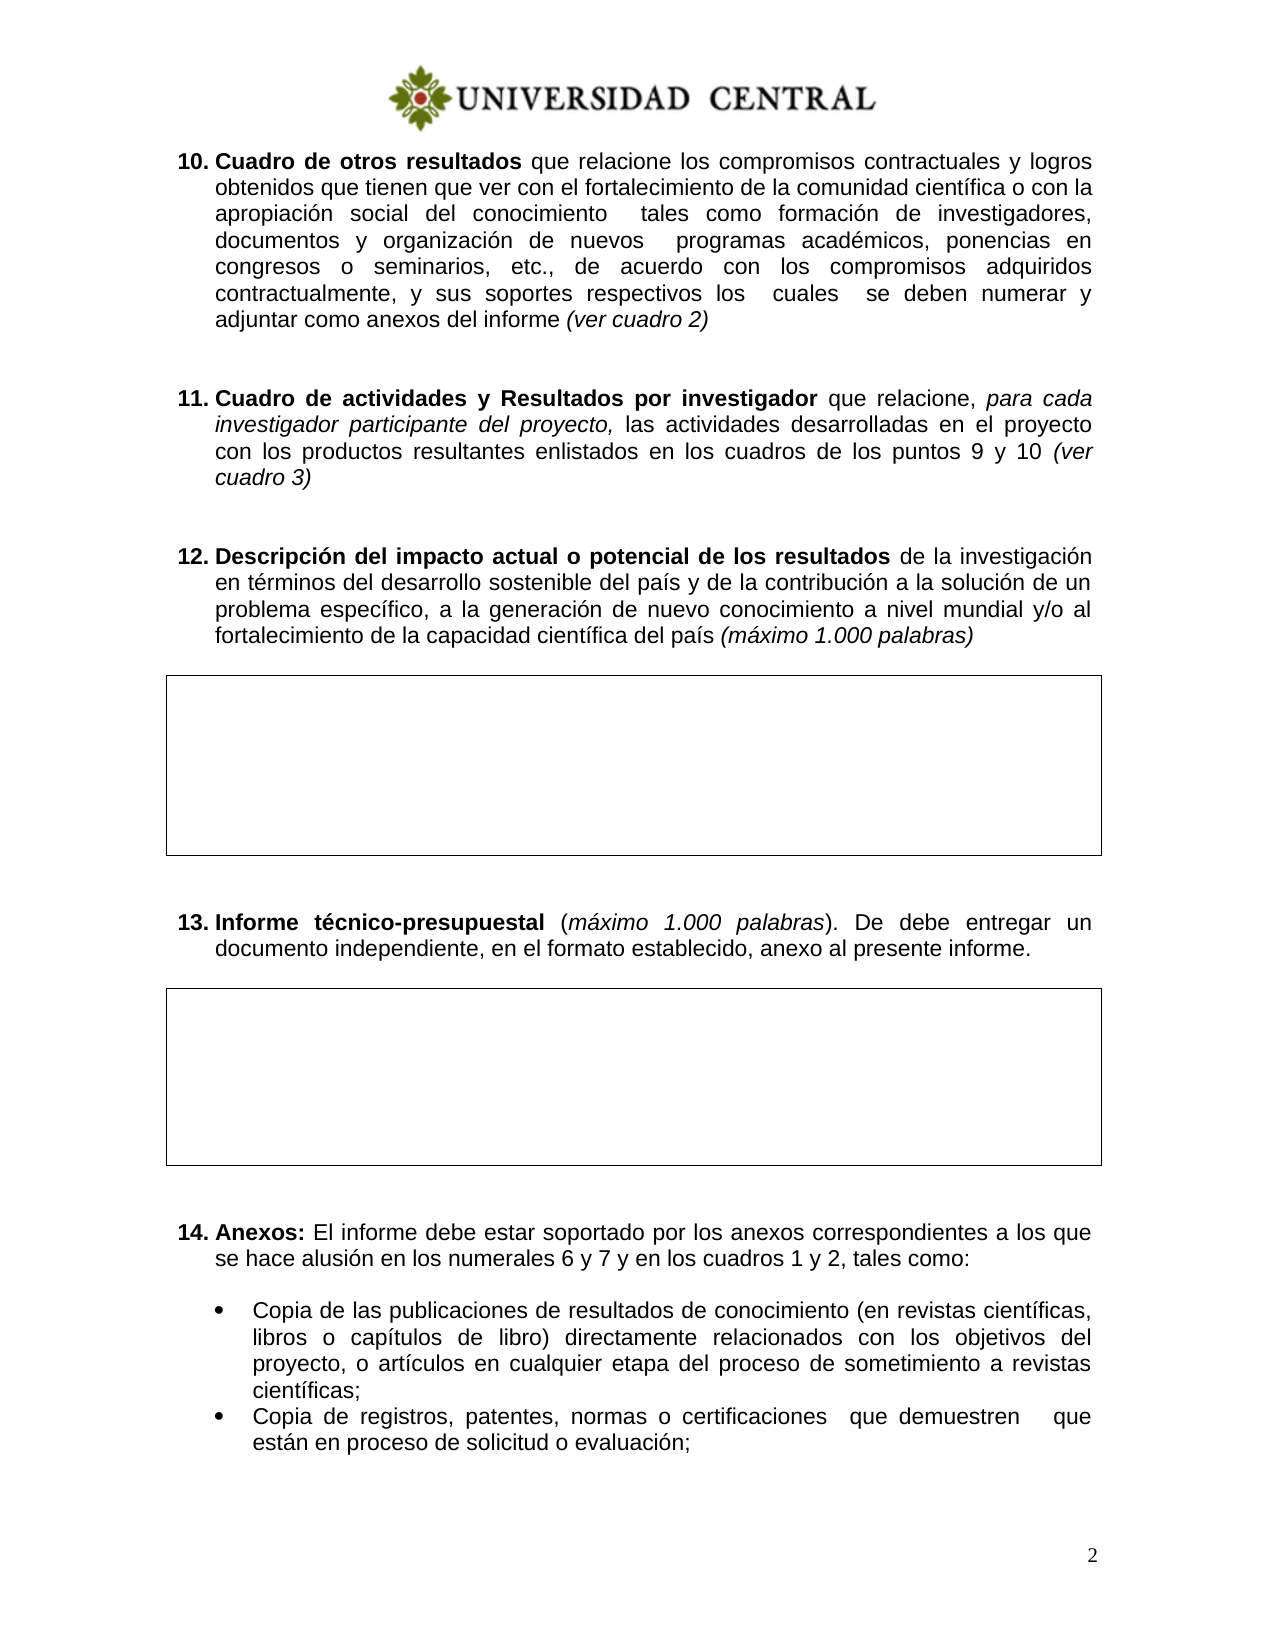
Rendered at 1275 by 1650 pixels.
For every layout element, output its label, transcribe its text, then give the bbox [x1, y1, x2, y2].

picture [372, 59, 903, 139]
table_header [167, 676, 1101, 855]
list Descripción del impacto actual o potencial de los resultados de la investigación en términos del desarrollo sostenible del país y de la contribución a la solución de un problema específico, a la generación de nuevo conocimiento a nivel mundial y/o al fortalecimiento de la capacidad científica del país (máximo 1.000 palabras) [177, 543, 1092, 648]
list Copia de registros, patentes, normas o certificaciones que demuestren que están en proceso de solicitud o evaluación; [215, 1403, 1092, 1456]
list Cuadro de otros resultados que relacione los compromisos contractuales y logros obtenidos que tienen que ver con el fortalecimiento de la comunidad científica o con la apropiación social del conocimiento tales como formación de investigadores, documentos y organización de nuevos programas académicos, ponencias en congresos o seminarios, etc., de acuerdo con los compromisos adquiridos contractualmente, y sus soportes respectivos los cuales se deben numerar y adjuntar como anexos del informe (ver cuadro 2) [177, 148, 1092, 332]
list Anexos: El informe debe estar soportado por los anexos correspondientes a los que se hace alusión en los numerales 6 y 7 y en los cuadros 1 y 2, tales como: [177, 1218, 1092, 1271]
list Copia de las publicaciones de resultados de conocimiento (en revistas científicas, libros o capítulos de libro) directamente relacionados con los objetivos del proyecto, o artículos en cualquier etapa del proceso de sometimiento a revistas científicas; [215, 1297, 1092, 1403]
list Informe técnico-presupuestal (máximo 1.000 palabras). De debe entregar un documento independiente, en el formato establecido, anexo al presente informe. [177, 908, 1092, 961]
table_header [167, 989, 1101, 1165]
list Cuadro de actividades y Resultados por investigador que relacione, para cada investigador participante del proyecto, las actividades desarrolladas en el proyecto con los productos resultantes enlistados en los cuadros de los puntos 9 y 10 (ver cuadro 3) [177, 385, 1092, 490]
